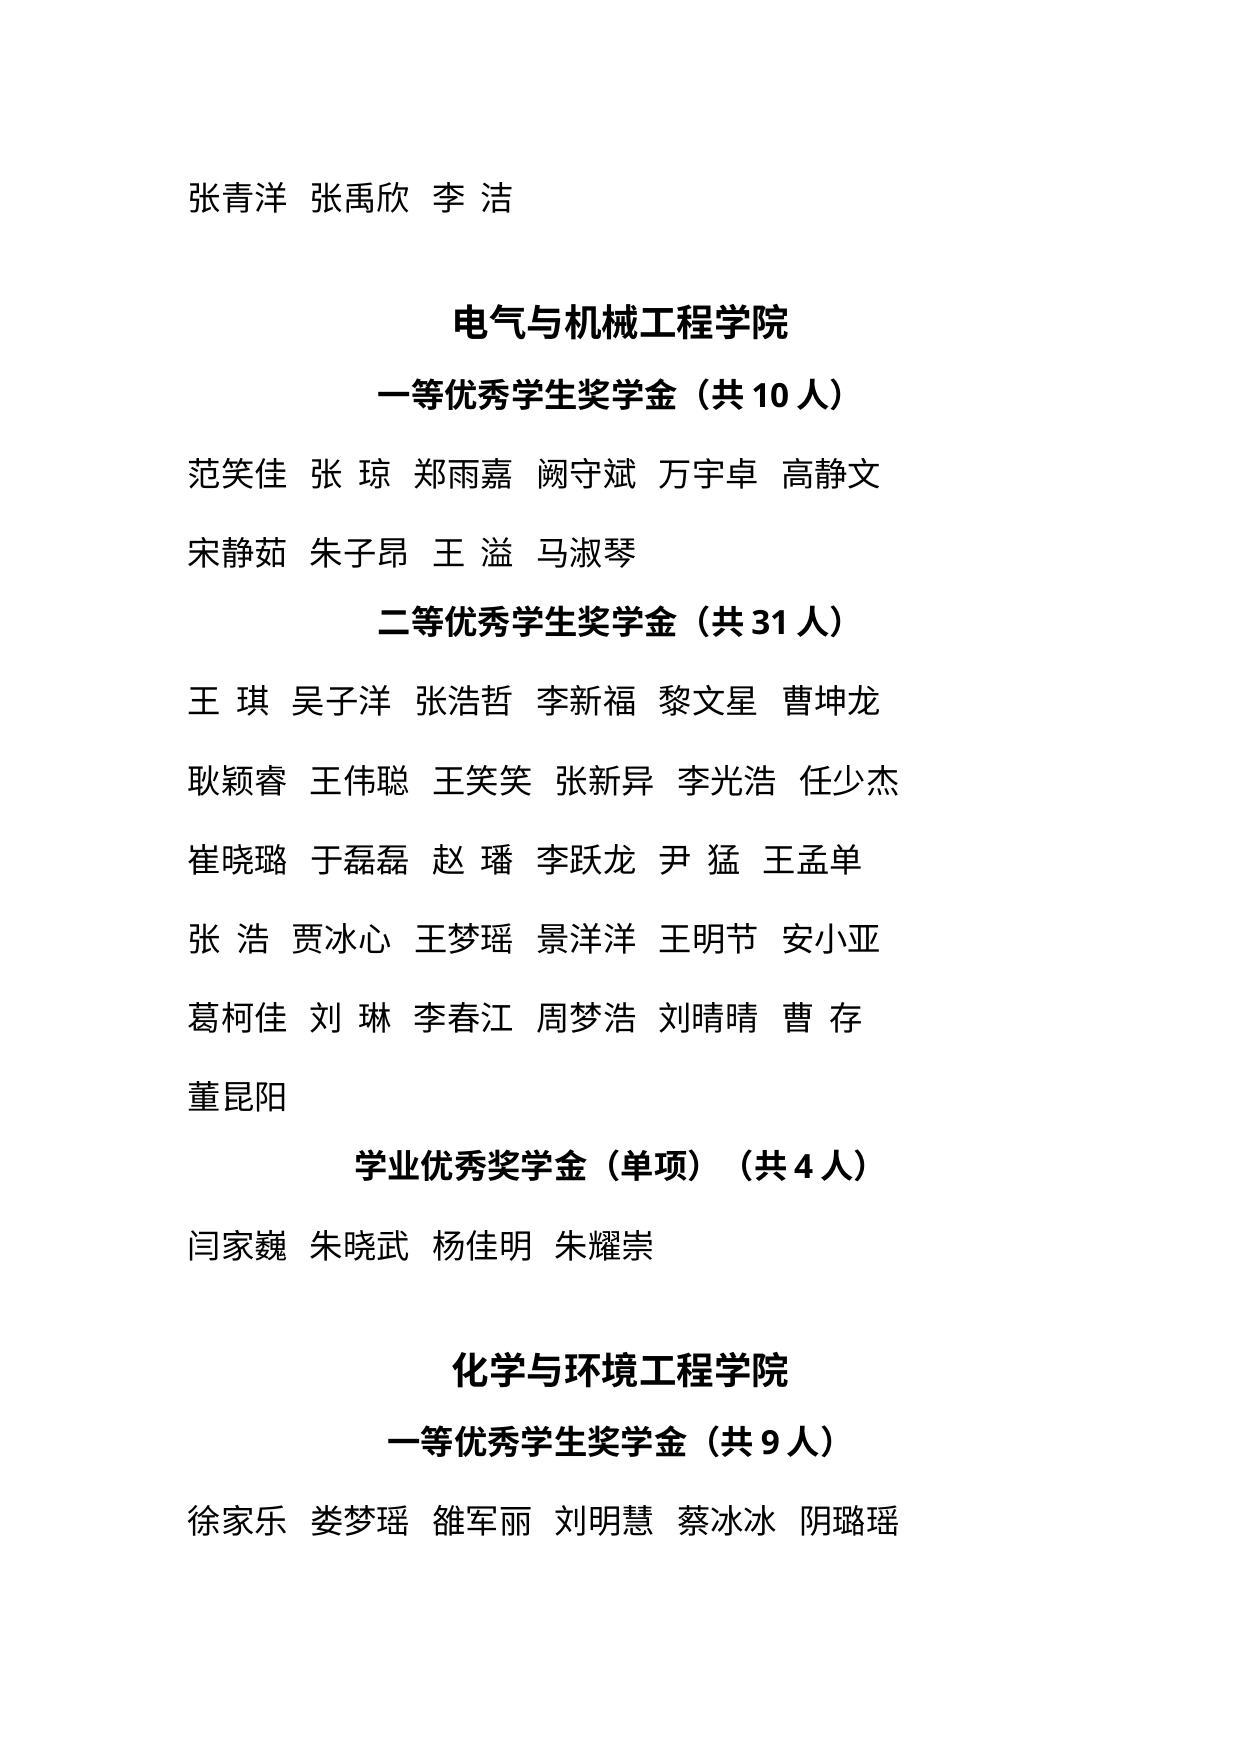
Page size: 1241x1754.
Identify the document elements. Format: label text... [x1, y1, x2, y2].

text 一等优秀学生奖学金（共10人） [187, 368, 1053, 417]
text 葛柯佳 刘 琳 李春江 周梦浩 刘晴晴 曹 存 [187, 982, 1053, 1040]
text 学业优秀奖学金（单项）（共4人） [187, 1140, 1053, 1189]
text 王 琪 吴子洋 张浩哲 李新福 黎文星 曹坤龙 [187, 665, 1053, 723]
text 宋静茹 朱子昂 王 溢 马淑琴 [187, 517, 1053, 575]
text 化学与环境工程学院 [187, 1341, 1053, 1395]
text 闫家巍 朱晓武 杨佳明 朱耀崇 [187, 1209, 1053, 1268]
text 二等优秀学生奖学金（共31人） [187, 596, 1053, 644]
text 崔晓璐 于磊磊 赵 璠 李跃龙 尹 猛 王孟单 [187, 823, 1053, 882]
text 徐家乐 娄梦瑶 雒军丽 刘明慧 蔡冰冰 阴璐瑶 [187, 1485, 1053, 1543]
text 电气与机械工程学院 [187, 293, 1053, 347]
text 耿颖睿 王伟聪 王笑笑 张新异 李光浩 任少杰 [187, 744, 1053, 803]
text 张 浩 贾冰心 王梦瑶 景洋洋 王明节 安小亚 [187, 903, 1053, 961]
text 范笑佳 张 琼 郑雨嘉 阙守斌 万宇卓 高静文 [187, 438, 1053, 496]
text 一等优秀学生奖学金（共9人） [187, 1416, 1053, 1464]
text 董昆阳 [187, 1061, 1053, 1119]
text 张青洋 张禹欣 李 洁 [187, 162, 1053, 220]
